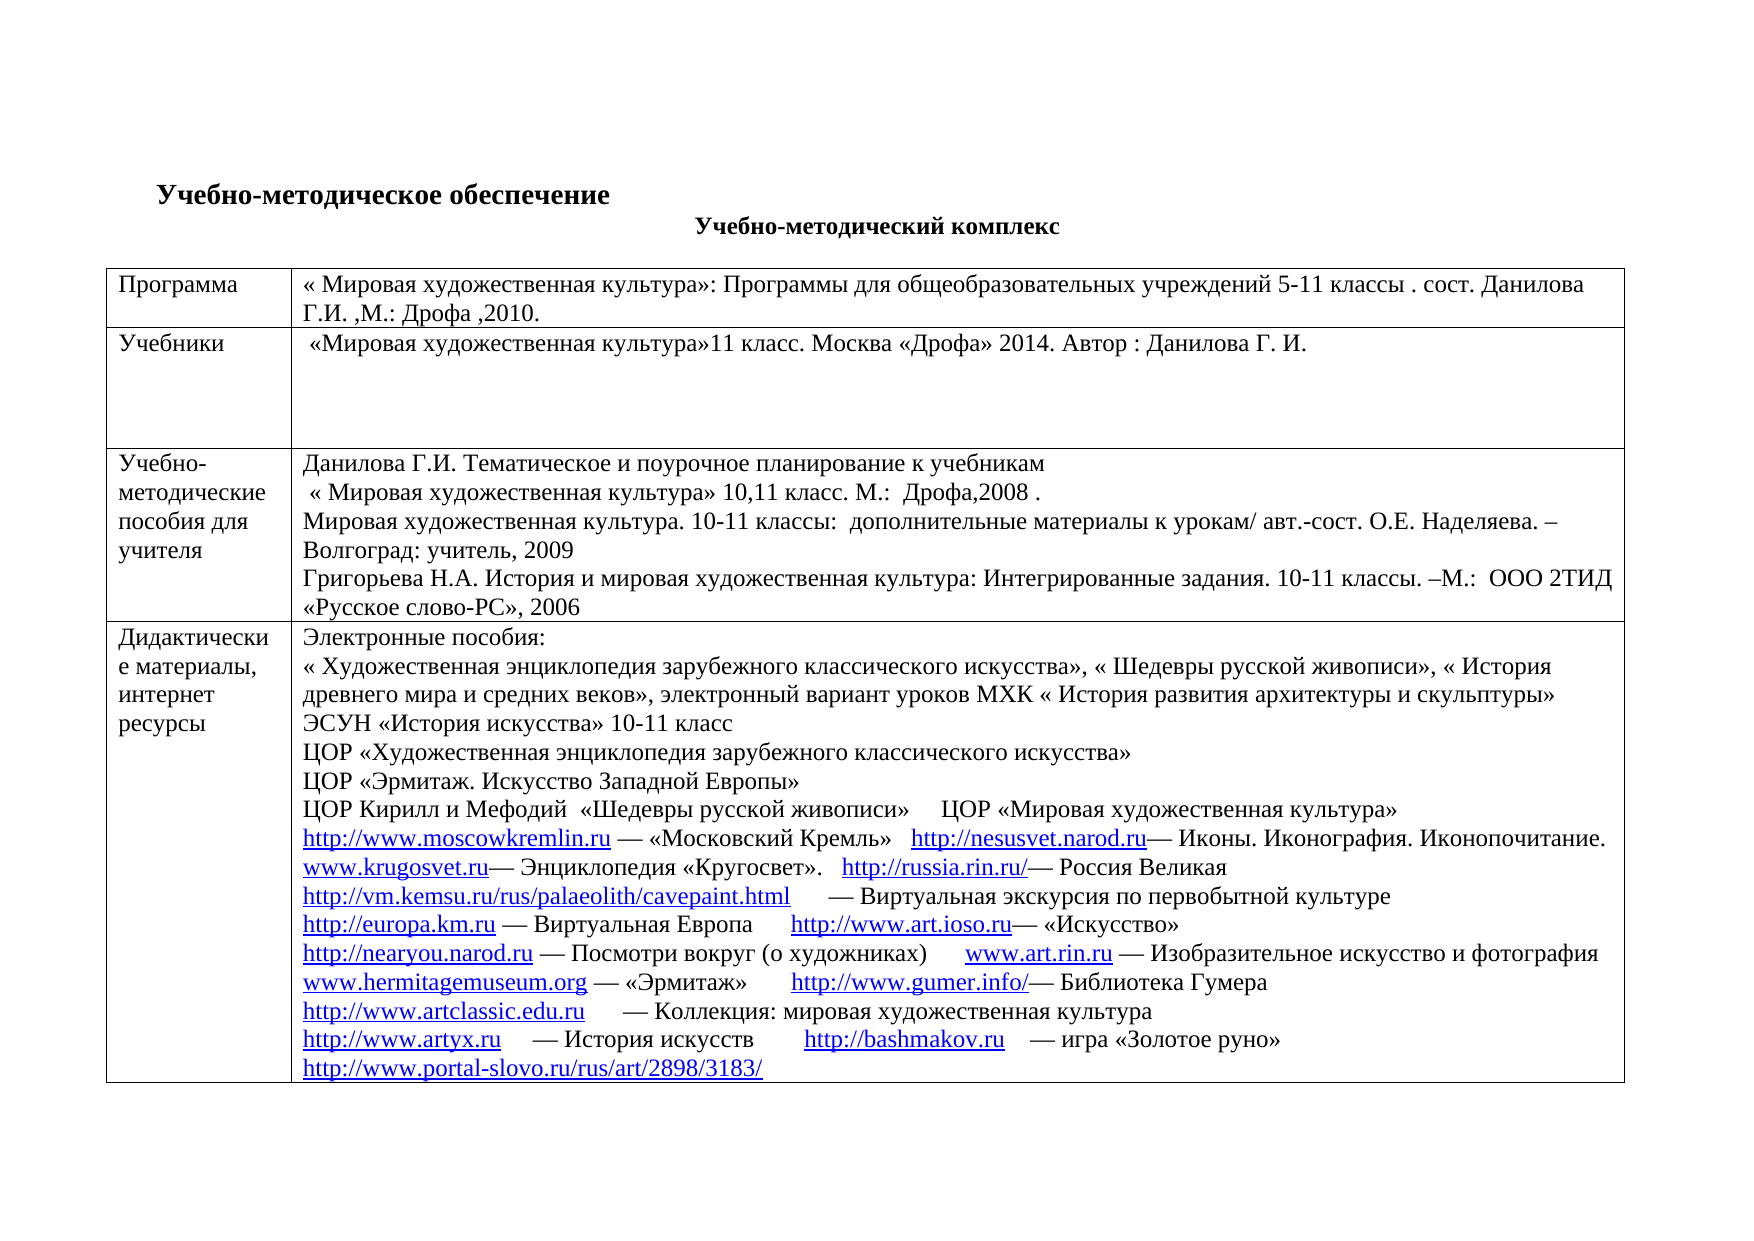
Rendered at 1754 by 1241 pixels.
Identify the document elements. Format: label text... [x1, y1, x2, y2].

table_cell Данилова Г.И. Тематическое и поурочное планирование к учебникам « Мировая художественная культура» 10,11 класс. М.: Дрофа,2008 . Мировая художественная культура. 10-11 классы: дополнительные материалы к урокам/ авт.-сост. О.Е. Наделяева. – Волгоград: учитель, 2009 Григорьева Н.А. История и мировая художественная культура: Интегрированные задания. 10-11 классы. –М.: ООО 2ТИД «Русское слово-РС», 2006 [292, 449, 1624, 621]
table_cell «Мировая художественная культура»11 класс. Москва «Дрофа» 2014. Автор : Данилова Г. И. [292, 328, 1624, 447]
table_header Программа [107, 269, 291, 327]
table_cell Учебно-методические пособия для учителя [107, 449, 291, 621]
table_header « Мировая художественная культура»: Программы для общеобразовательных учреждений 5-11 классы . сост. Данилова Г.И. ,М.: Дрофа ,2010. [292, 269, 1624, 327]
table_cell Дидактические материалы, интернет ресурсы [107, 622, 291, 1082]
text Учебно-методическое обеспечение [156, 177, 1636, 211]
table_cell Учебники [107, 328, 291, 447]
table_cell Электронные пособия: « Художественная энциклопедия зарубежного классического искусства», « Шедевры русской живописи», « История древнего мира и средних веков», электронный вариант уроков МХК « История развития архитектуры и скульптуры» ЭСУН «История искусства» 10-11 класс ЦОР «Художественная энциклопедия зарубежного классического искусства» ЦОР «Эрмитаж. Искусство Западной Европы» ЦОР Кирилл и Мефодий «Шедевры русской живописи» ЦОР «Мировая художественная культура» http://www.moscowkremlin.ru — «Московский Кремль» http://nesusvet.narod.ru— Иконы. Иконография. Иконопочитание. www.krugosvet.ru— Энциклопедия «Кругосвет». http://russia.rin.ru/— Россия Великая http://vm.kemsu.ru/rus/palaeolith/cavepaint.html — Виртуальная экскурсия по первобытной культуре http://europa.km.ru — Виртуальная Европа http://www.art.ioso.ru— «Искусство» http://nearyou.narod.ru — Посмотри вокруг (о художниках) www.art.rin.ru — Изобразительное искусство и фотография www.hermitagemuseum.org — «Эрмитаж» http://www.gumer.info/— Библиотека Гумера http://www.artclassic.edu.ru — Коллекция: мировая художественная культура http://www.artyx.ru — История искусств http://bashmakov.ru — игра «Золотое руно» http://www.portal-slovo.ru/rus/art/2898/3183/ [292, 622, 1624, 1082]
text Учебно-методический комплекс [118, 211, 1636, 239]
